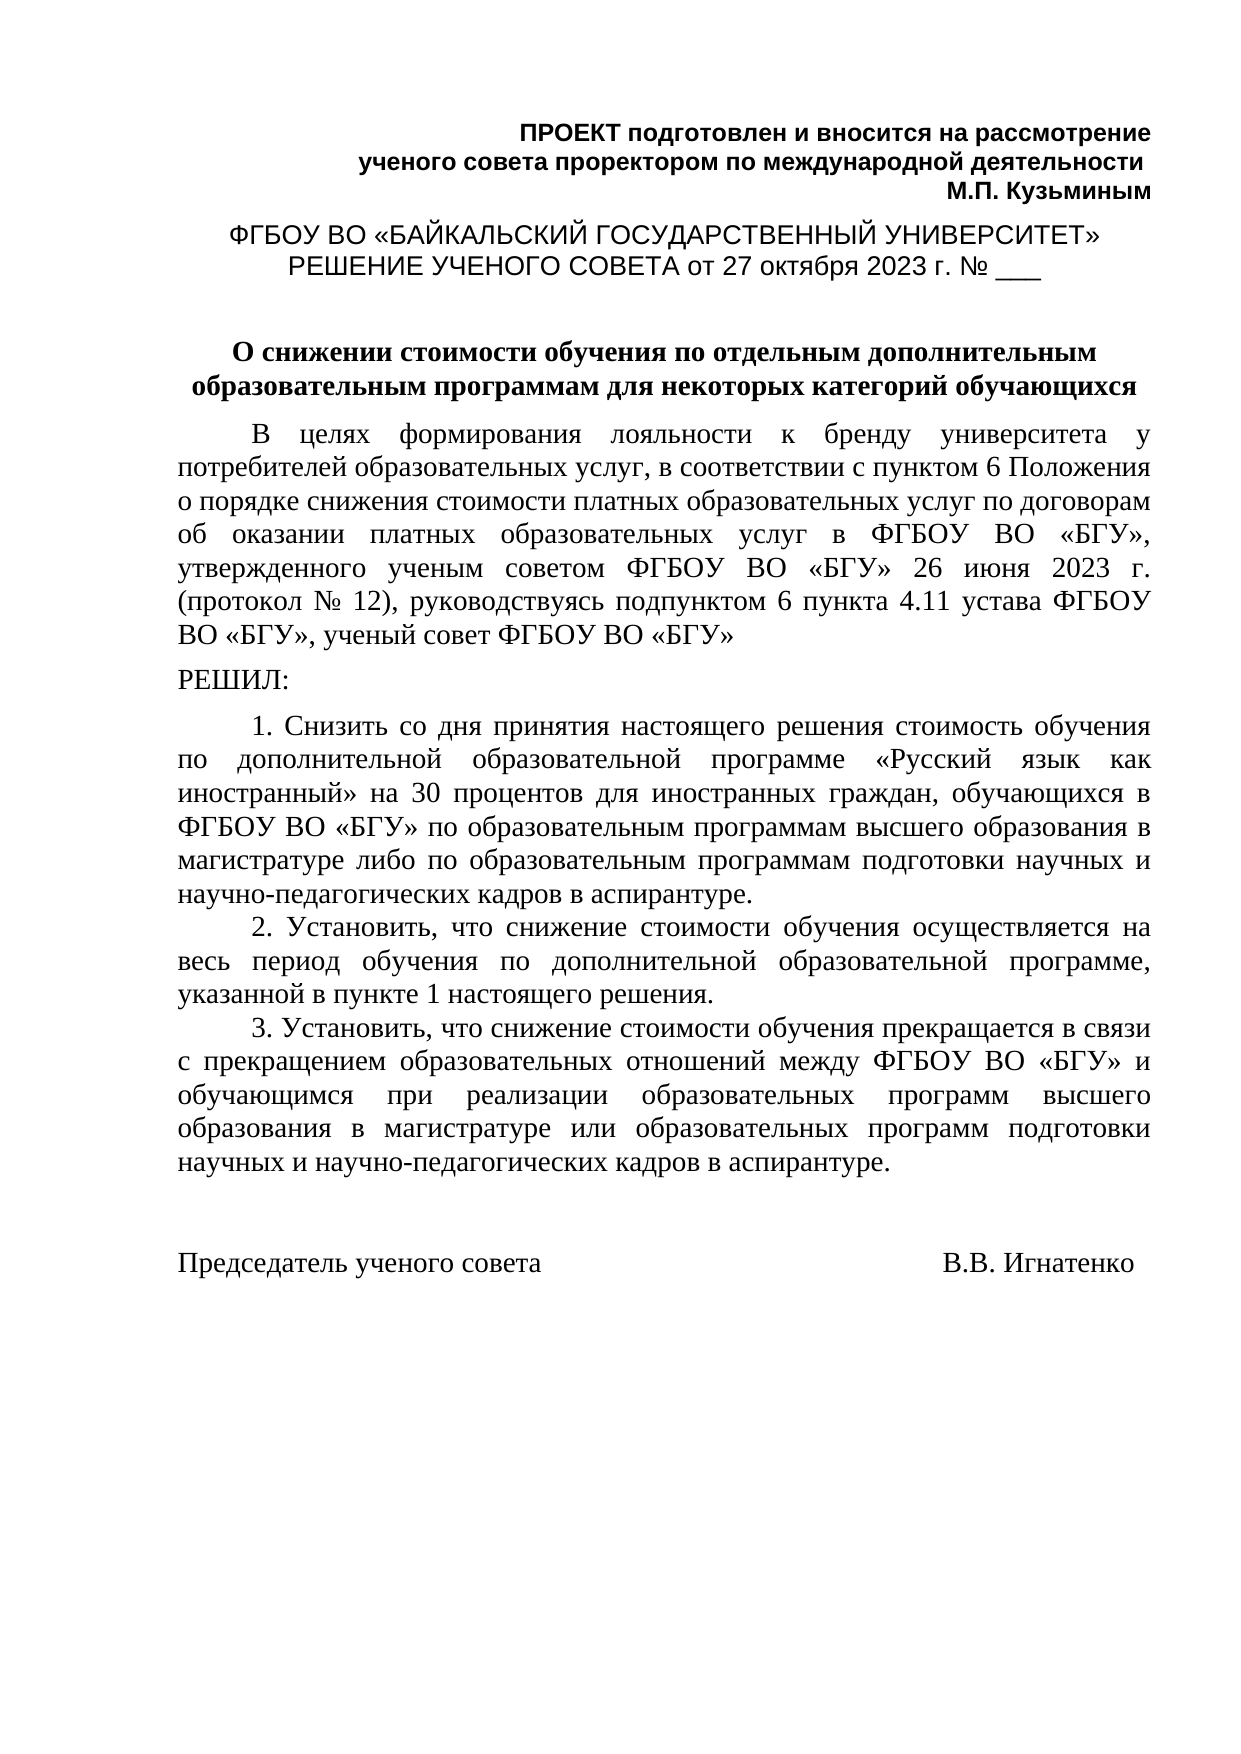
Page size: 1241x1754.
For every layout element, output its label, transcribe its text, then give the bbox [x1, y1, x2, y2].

text В целях формирования лояльности к бренду университета у потребителей образовательных услуг, в соответствии с пунктом 6 Положения о порядке снижения стоимости платных образовательных услуг по договорам об оказании платных образовательных услуг в ФГБОУ ВО «БГУ», утвержденного ученым советом ФГБОУ ВО «БГУ» 26 июня 2023 г. (протокол № 12), руководствуясь подпунктом 6 пункта 4.11 устава ФГБОУ ВО «БГУ», ученый совет ФГБОУ ВО «БГУ» [177, 416, 1152, 651]
text 2. Установить, что снижение стоимости обучения осуществляется на весь период обучения по дополнительной образовательной программе, указанной в пункте 1 настоящего решения. [177, 909, 1152, 1010]
text ПРОЕКТ подготовлен и вносится на рассмотрение [177, 118, 1152, 147]
text ученого совета проректором по международной деятельности М.П. Кузьминым [177, 147, 1152, 204]
text 1. Снизить со дня принятия настоящего решения стоимость обучения по дополнительной образовательной программе «Русский язык как иностранный» на 30 процентов для иностранных граждан, обучающихся в ФГБОУ ВО «БГУ» по образовательным программам высшего образования в магистратуре либо по образовательным программам подготовки научных и научно-педагогических кадров в аспирантуре. [177, 708, 1152, 909]
text РЕШИЛ: [177, 662, 1152, 696]
text РЕШЕНИЕ УЧЕНОГО СОВЕТА от 27 октября 2023 г. № ___ [177, 250, 1152, 281]
text Председатель ученого совета В.В. Игнатенко [177, 1245, 1152, 1278]
text 3. Установить, что снижение стоимости обучения прекращается в связи с прекращением образовательных отношений между ФГБОУ ВО «БГУ» и обучающимся при реализации образовательных программ высшего образования в магистратуре или образовательных программ подготовки научных и научно-педагогических кадров в аспирантуре. [177, 1010, 1152, 1178]
text ФГБОУ ВО «БАЙКАЛЬСКИЙ ГОСУДАРСТВЕННЫЙ УНИВЕРСИТЕТ» [177, 219, 1152, 250]
text О снижении стоимости обучения по отдельным дополнительным образовательным программам для некоторых категорий обучающихся [177, 334, 1152, 401]
